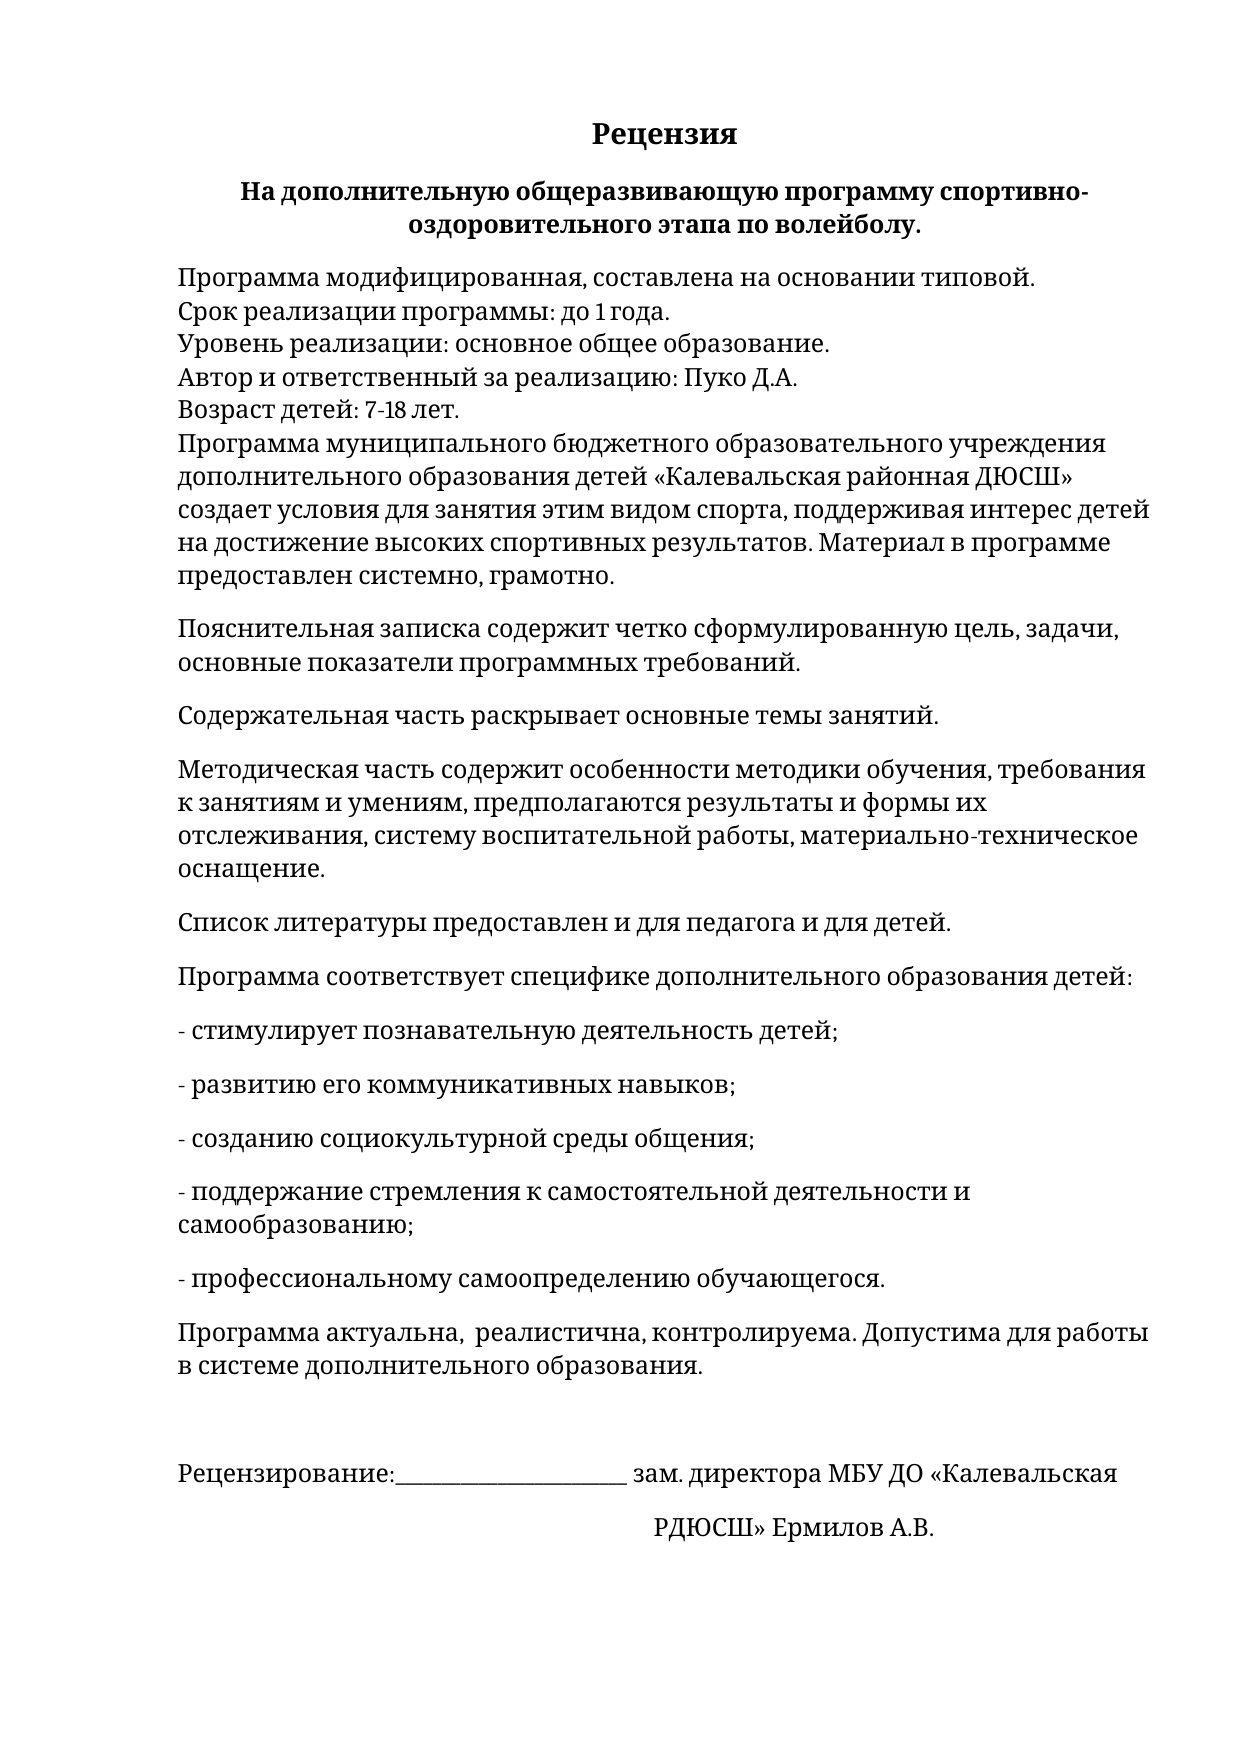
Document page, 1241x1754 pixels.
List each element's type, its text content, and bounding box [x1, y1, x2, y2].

text Пояснительная записка содержит четко сформулированную цель, задачи, основные показатели программных требований. [177, 615, 1152, 677]
text На дополнительную общеразвивающую программу спортивно-оздоровительного этапа по волейболу. [177, 177, 1152, 239]
text Возраст детей: 7-18 лет. [177, 396, 1152, 425]
text - поддержание стремления к самостоятельной деятельности и самообразованию; [177, 1178, 1152, 1240]
text Программа муниципального бюджетного образовательного учреждения дополнительного образования детей «Калевальская районная ДЮСШ» создает условия для занятия этим видом спорта, поддерживая интерес детей на достижение высоких спортивных результатов. Материал в программе предоставлен системно, грамотно. [177, 429, 1152, 590]
text Методическая часть содержит особенности методики обучения, требования к занятиям и умениям, предполагаются результаты и формы их отслеживания, систему воспитательной работы, материально-техническое оснащение. [177, 756, 1152, 884]
text - развитию его коммуникативных навыков; [177, 1071, 1152, 1099]
text Автор и ответственный за реализацию: Пуко Д.А. [177, 363, 1152, 392]
text Список литературы предоставлен и для педагога и для детей. [177, 909, 1152, 938]
text Срок реализации программы: до 1 года. [177, 297, 1152, 326]
text РДЮСШ» Ермилов А.В. [177, 1514, 1152, 1542]
text Рецензия [177, 118, 1152, 152]
text Программа модифицированная, составлена на основании типовой. [177, 264, 1152, 293]
text - созданию социокультурной среды общения; [177, 1124, 1152, 1153]
text Рецензирование:_________________________ зам. директора МБУ ДО «Калевальская [177, 1460, 1152, 1488]
text - профессиональному самоопределению обучающегося. [177, 1265, 1152, 1294]
text Содержательная часть раскрывает основные темы занятий. [177, 702, 1152, 731]
text Программа соответствует специфике дополнительного образования детей: [177, 963, 1152, 992]
text Уровень реализации: основное общее образование. [177, 330, 1152, 359]
text - стимулирует познавательную деятельность детей; [177, 1017, 1152, 1046]
text Программа актуальна, реалистична, контролируема. Допустима для работы в системе дополнительного образования. [177, 1319, 1152, 1381]
